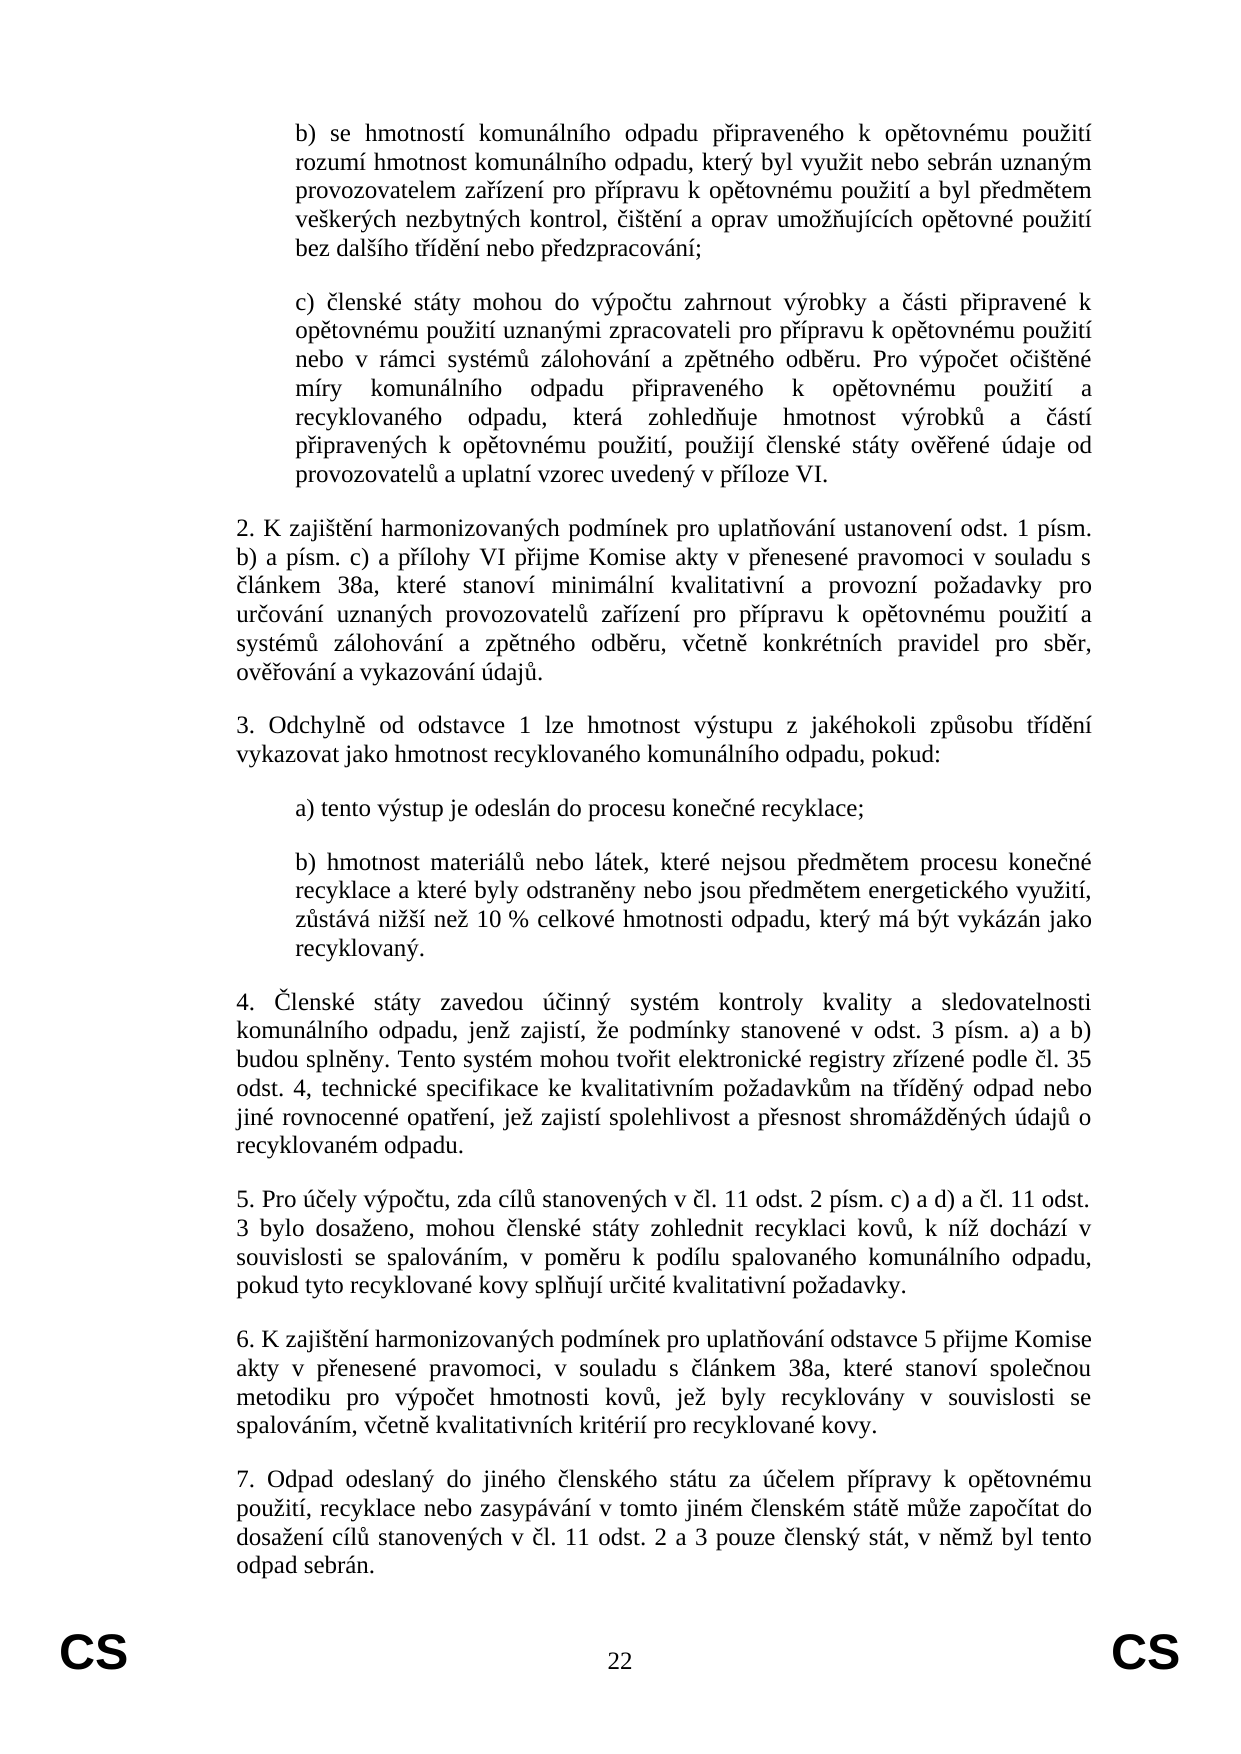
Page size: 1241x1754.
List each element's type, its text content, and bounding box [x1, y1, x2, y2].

text 4. Členské státy zavedou účinný systém kontroly kvality a sledovatelnosti komunálního odpadu, jenž zajistí, že podmínky stanovené v odst. 3 písm. a) a b) budou splněny. Tento systém mohou tvořit elektronické registry zřízené podle čl. 35 odst. 4, technické specifikace ke kvalitativním požadavkům na tříděný odpad nebo jiné rovnocenné opatření, jež zajistí spolehlivost a přesnost shromážděných údajů o recyklovaném odpadu. [236, 987, 1093, 1159]
text 3. Odchylně od odstavce 1 lze hmotnost výstupu z jakéhokoli způsobu třídění vykazovat jako hmotnost recyklovaného komunálního odpadu, pokud: [236, 711, 1093, 768]
text 2. K zajištění harmonizovaných podmínek pro uplatňování ustanovení odst. 1 písm. b) a písm. c) a přílohy VI přijme Komise akty v přenesené pravomoci v souladu s článkem 38a, které stanoví minimální kvalitativní a provozní požadavky pro určování uznaných provozovatelů zařízení pro přípravu k opětovnému použití a systémů zálohování a zpětného odběru, včetně konkrétních pravidel pro sběr, ověřování a vykazování údajů. [236, 513, 1093, 686]
text b) hmotnost materiálů nebo látek, které nejsou předmětem procesu konečné recyklace a které byly odstraněny nebo jsou předmětem energetického využití, zůstává nižší než 10 % celkové hmotnosti odpadu, který má být vykázán jako recyklovaný. [295, 847, 1093, 962]
text c) členské státy mohou do výpočtu zahrnout výrobky a části připravené k opětovnému použití uznanými zpracovateli pro přípravu k opětovnému použití nebo v rámci systémů zálohování a zpětného odběru. Pro výpočet očištěné míry komunálního odpadu připraveného k opětovnému použití a recyklovaného odpadu, která zohledňuje hmotnost výrobků a částí připravených k opětovnému použití, použijí členské státy ověřené údaje od provozovatelů a uplatní vzorec uvedený v příloze VI. [295, 287, 1093, 488]
text 7. Odpad odeslaný do jiného členského státu za účelem přípravy k opětovnému použití, recyklace nebo zasypávání v tomto jiném členském státě může započítat do dosažení cílů stanovených v čl. 11 odst. 2 a 3 pouze členský stát, v němž byl tento odpad sebrán. [236, 1464, 1093, 1579]
text b) se hmotností komunálního odpadu připraveného k opětovnému použití rozumí hmotnost komunálního odpadu, který byl využit nebo sebrán uznaným provozovatelem zařízení pro přípravu k opětovnému použití a byl předmětem veškerých nezbytných kontrol, čištění a oprav umožňujících opětovné použití bez dalšího třídění nebo předzpracování; [295, 118, 1093, 262]
text 5. Pro účely výpočtu, zda cílů stanovených v čl. 11 odst. 2 písm. c) a d) a čl. 11 odst. 3 bylo dosaženo, mohou členské státy zohlednit recyklaci kovů, k níž dochází v souvislosti se spalováním, v poměru k podílu spalovaného komunálního odpadu, pokud tyto recyklované kovy splňují určité kvalitativní požadavky. [236, 1184, 1093, 1299]
text a) tento výstup je odeslán do procesu konečné recyklace; [295, 793, 1093, 822]
text 6. K zajištění harmonizovaných podmínek pro uplatňování odstavce 5 přijme Komise akty v přenesené pravomoci, v souladu s článkem 38a, které stanoví společnou metodiku pro výpočet hmotnosti kovů, jež byly recyklovány v souvislosti se spalováním, včetně kvalitativních kritérií pro recyklované kovy. [236, 1324, 1093, 1439]
